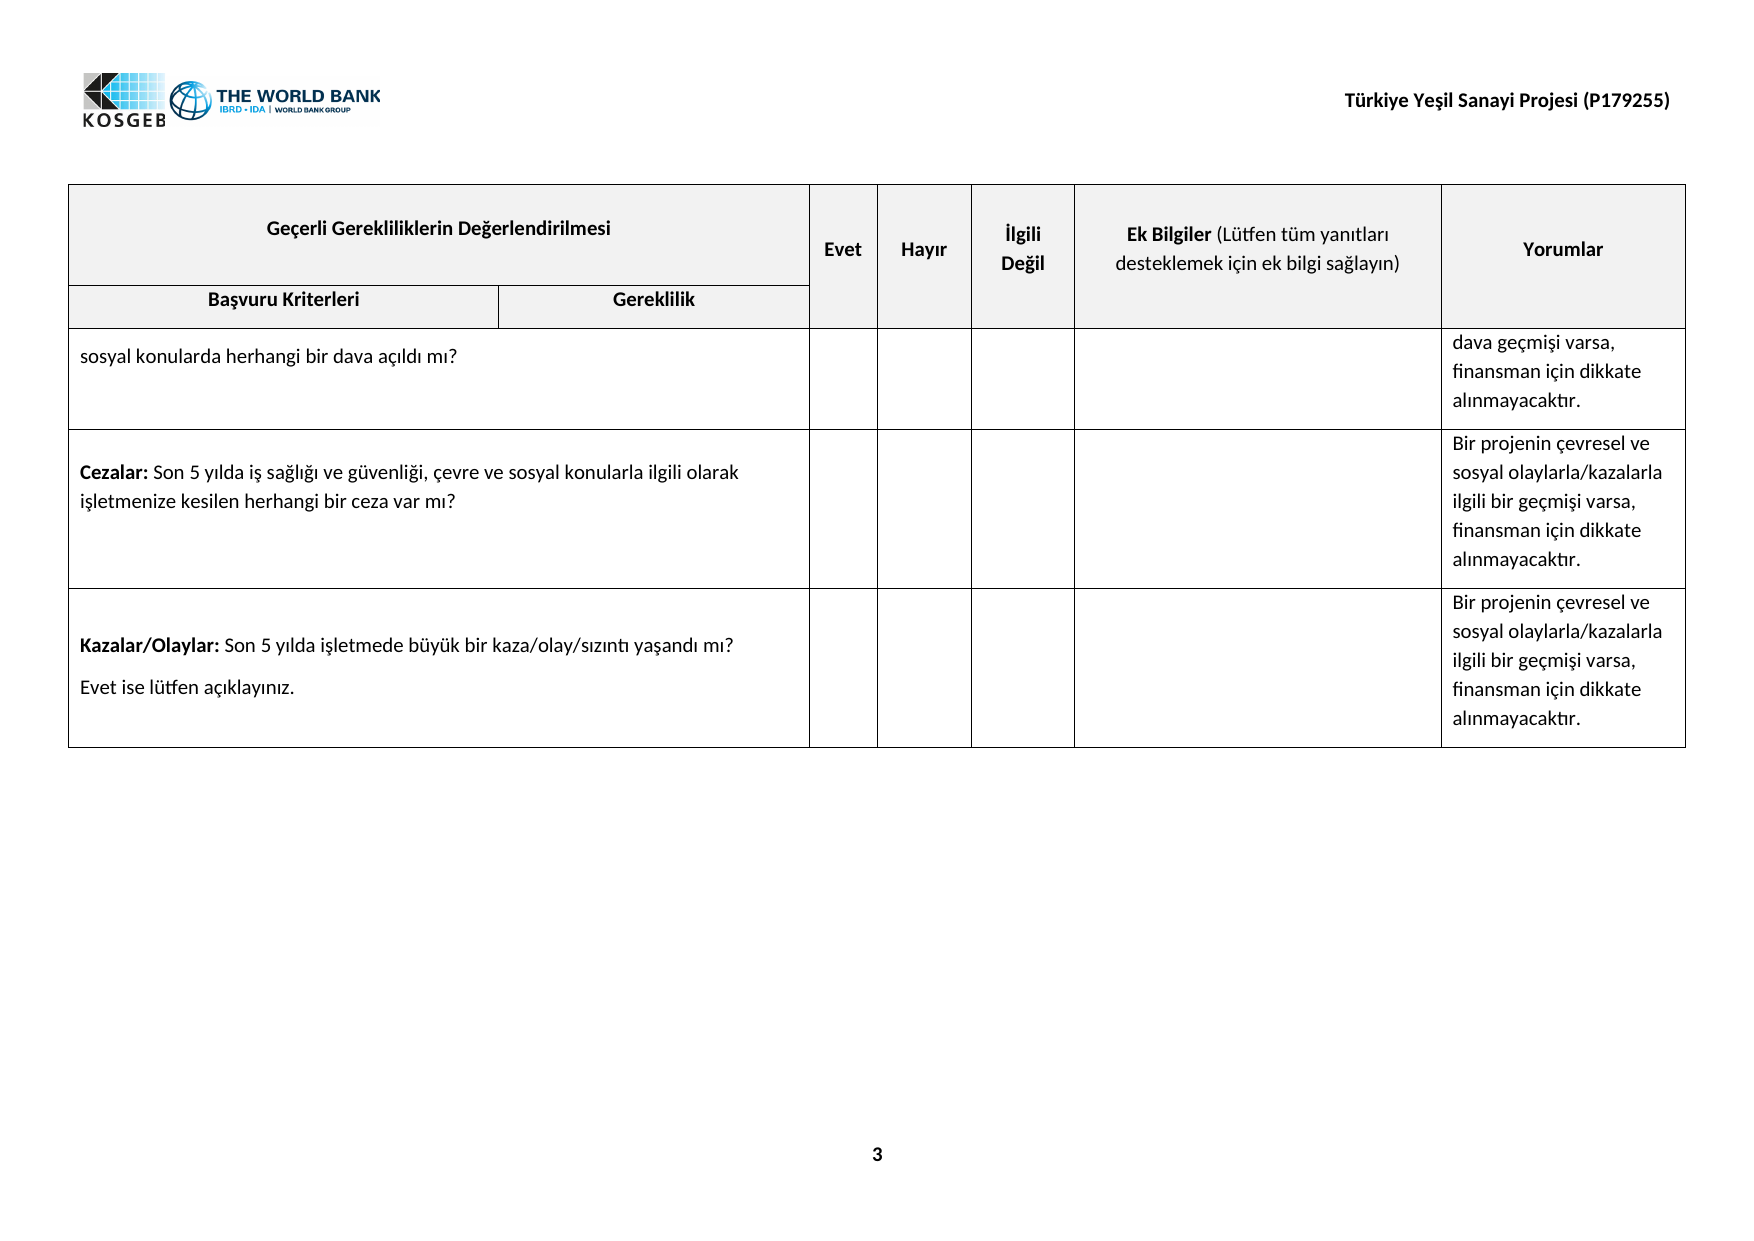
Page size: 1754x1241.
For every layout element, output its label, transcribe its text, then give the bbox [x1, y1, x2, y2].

table_cell [1075, 329, 1441, 429]
table_cell [878, 329, 971, 429]
table_cell [810, 589, 877, 747]
table_cell [1075, 430, 1441, 588]
table_cell [878, 589, 971, 747]
table_cell Cezalar: Son 5 yılda iş sağlığı ve güvenliği, çevre ve sosyal konularla ilgili olarak işletmenize kesilen herhangi bir ceza var mı? [69, 430, 809, 588]
table_cell [972, 430, 1074, 588]
table_cell Gereklilik [499, 286, 809, 328]
table_cell Bir projenin çevresel ve sosyal olaylarla/kazalarla ilgili bir geçmişi varsa, finansman için dikkate alınmayacaktır. [1442, 589, 1685, 747]
table_header İlgili Değil [972, 185, 1074, 328]
table_cell Kazalar/Olaylar: Son 5 yılda işletmede büyük bir kaza/olay/sızıntı yaşandı mı? Evet ise lütfen açıklayınız. [69, 589, 809, 747]
table_cell [810, 430, 877, 588]
table_header Yorumlar [1442, 185, 1685, 328]
table_cell [1075, 589, 1441, 747]
table_cell Davalar: İşletmeniz hakkında son 5 yıl içerisinde iş sağlığı ve güvenliği, çevresel ve sosyal konularda herhangi bir dava açıldı mı? [69, 329, 809, 429]
picture [83, 73, 380, 127]
table_cell [810, 329, 877, 429]
table_cell Bir projenin çevresel ve sosyal olaylarla ilgili bir dava geçmişi varsa, finansman için dikkate alınmayacaktır. [1442, 329, 1685, 429]
table_header Ek Bilgiler (Lütfen tüm yanıtları desteklemek için ek bilgi sağlayın) [1075, 185, 1441, 328]
table_cell Bir projenin çevresel ve sosyal olaylarla/kazalarla ilgili bir geçmişi varsa, finansman için dikkate alınmayacaktır. [1442, 430, 1685, 588]
table_header Evet [810, 185, 877, 328]
table_cell [972, 589, 1074, 747]
table_cell Başvuru Kriterleri [69, 286, 498, 328]
table_cell [878, 430, 971, 588]
table_header Geçerli Gerekliliklerin Değerlendirilmesi [69, 185, 809, 285]
table_header Hayır [878, 185, 971, 328]
table_cell [972, 329, 1074, 429]
